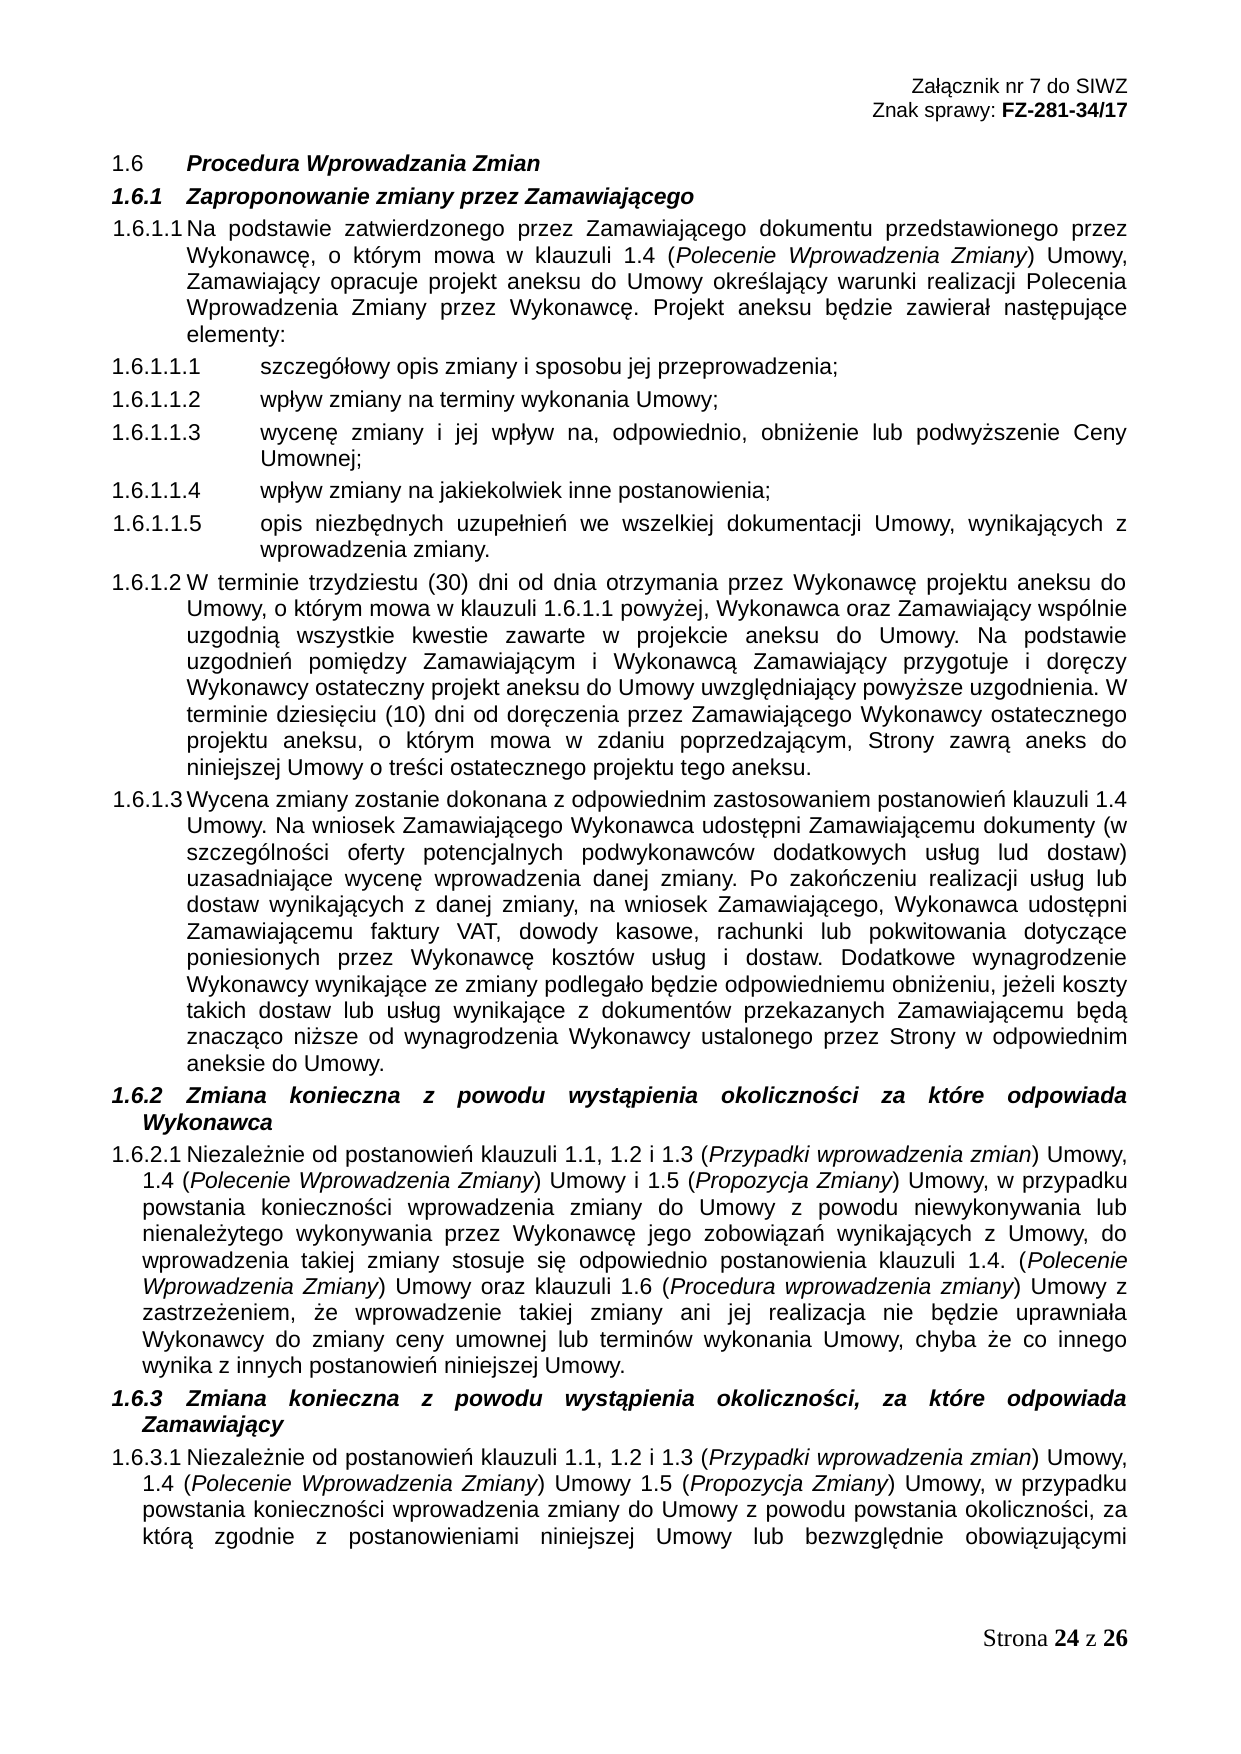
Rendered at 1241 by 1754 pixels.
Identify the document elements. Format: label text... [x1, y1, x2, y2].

text 1.6.1.3 Wycena zmiany zostanie dokonana z odpowiednim zastosowaniem postanowień klauzuli 1.4 Umowy. Na wniosek Zamawiającego Wykonawca udostępni Zamawiającemu dokumenty (w szczególności oferty potencjalnych podwykonawców dodatkowych usług lud dostaw) uzasadniające wycenę wprowadzenia danej zmiany. Po zakończeniu realizacji usług lub dostaw wynikających z danej zmiany, na wniosek Zamawiającego, Wykonawca udostępni Zamawiającemu faktury VAT, dowody kasowe, rachunki lub pokwitowania dotyczące poniesionych przez Wykonawcę kosztów usług i dostaw. Dodatkowe wynagrodzenie Wykonawcy wynikające ze zmiany podlegało będzie odpowiedniemu obniżeniu, jeżeli koszty takich dostaw lub usług wynikające z dokumentów przekazanych Zamawiającemu będą znacząco niższe od wynagrodzenia Wykonawcy ustalonego przez Strony w odpowiednim aneksie do Umowy. [112, 786, 1128, 1076]
text 1.6.1.1 Na podstawie zatwierdzonego przez Zamawiającego dokumentu przedstawionego przez Wykonawcę, o którym mowa w klauzuli 1.4 (Polecenie Wprowadzenia Zmiany) Umowy, Zamawiający opracuje projekt aneksu do Umowy określający warunki realizacji Polecenia Wprowadzenia Zmiany przez Wykonawcę. Projekt aneksu będzie zawierał następujące elementy: [112, 215, 1128, 347]
text 1.6.1 Zaproponowanie zmiany przez Zamawiającego [111, 183, 1128, 209]
text 1.6.2 Zmiana konieczna z powodu wystąpienia okoliczności za które odpowiada Wykonawca [111, 1082, 1128, 1135]
text 1.6.2.1 Niezależnie od postanowień klauzuli 1.1, 1.2 i 1.3 (Przypadki wprowadzenia zmian) Umowy, 1.4 (Polecenie Wprowadzenia Zmiany) Umowy i 1.5 (Propozycja Zmiany) Umowy, w przypadku powstania konieczności wprowadzenia zmiany do Umowy z powodu niewykonywania lub nienależytego wykonywania przez Wykonawcę jego zobowiązań wynikających z Umowy, do wprowadzenia takiej zmiany stosuje się odpowiednio postanowienia klauzuli 1.4. (Polecenie Wprowadzenia Zmiany) Umowy oraz klauzuli 1.6 (Procedura wprowadzenia zmiany) Umowy z zastrzeżeniem, że wprowadzenie takiej zmiany ani jej realizacja nie będzie uprawniała Wykonawcy do zmiany ceny umownej lub terminów wykonania Umowy, chyba że co innego wynika z innych postanowień niniejszej Umowy. [111, 1141, 1128, 1378]
text 1.6.1.2 W terminie trzydziestu (30) dni od dnia otrzymania przez Wykonawcę projektu aneksu do Umowy, o którym mowa w klauzuli 1.6.1.1 powyżej, Wykonawca oraz Zamawiający wspólnie uzgodnią wszystkie kwestie zawarte w projekcie aneksu do Umowy. Na podstawie uzgodnień pomiędzy Zamawiającym i Wykonawcą Zamawiający przygotuje i doręczy Wykonawcy ostateczny projekt aneksu do Umowy uwzględniający powyższe uzgodnienia. W terminie dziesięciu (10) dni od doręczenia przez Zamawiającego Wykonawcy ostatecznego projektu aneksu, o którym mowa w zdaniu poprzedzającym, Strony zawrą aneks do niniejszej Umowy o treści ostatecznego projektu tego aneksu. [111, 569, 1128, 780]
text 1.6.3 Zmiana konieczna z powodu wystąpienia okoliczności, za które odpowiada Zamawiający [111, 1384, 1128, 1437]
text 1.6.1.1.5 opis niezbędnych uzupełnień we wszelkiej dokumentacji Umowy, wynikających z wprowadzenia zmiany. [112, 510, 1128, 563]
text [111, 1443, 1128, 1549]
text 1.6.1.1.2 wpływ zmiany na terminy wykonania Umowy; [111, 386, 1128, 412]
text 1.6.1.1.4 wpływ zmiany na jakiekolwiek inne postanowienia; [111, 477, 1128, 504]
text 1.6.1.1.3 wycenę zmiany i jej wpływ na, odpowiednio, obniżenie lub podwyższenie Ceny Umownej; [111, 418, 1128, 471]
text 1.6 Procedura Wprowadzania Zmian [111, 150, 1128, 176]
text 1.6.1.1.1 szczegółowy opis zmiany i sposobu jej przeprowadzenia; [111, 353, 1128, 379]
